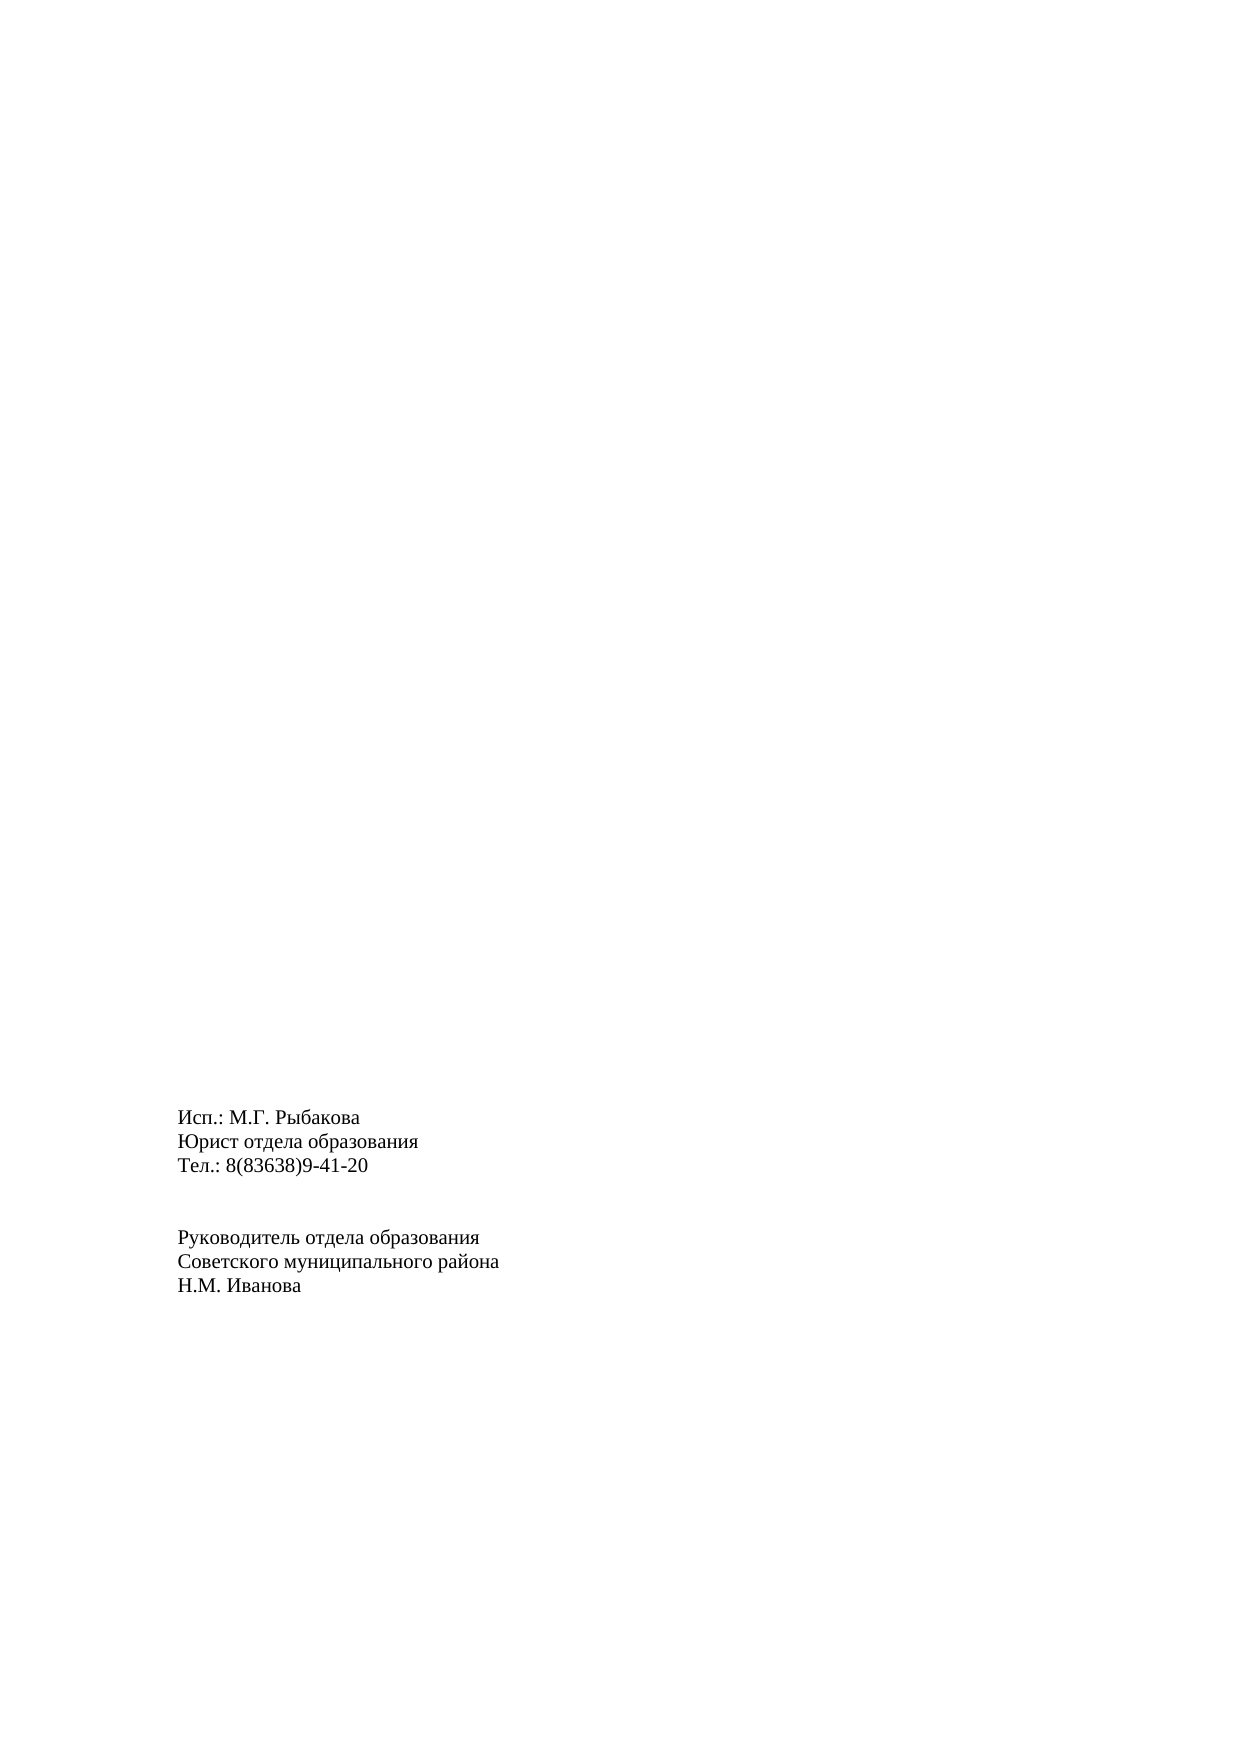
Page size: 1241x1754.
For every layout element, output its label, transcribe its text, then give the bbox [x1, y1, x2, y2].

text Юрист отдела образования [177, 1129, 1152, 1153]
text Советского муниципального района [177, 1249, 1152, 1273]
text Руководитель отдела образования [177, 1225, 1152, 1249]
text Исп.: М.Г. Рыбакова [177, 1105, 1152, 1129]
text Тел.: 8(83638)9-41-20 [177, 1153, 1152, 1177]
text Н.М. Иванова [177, 1273, 1152, 1297]
